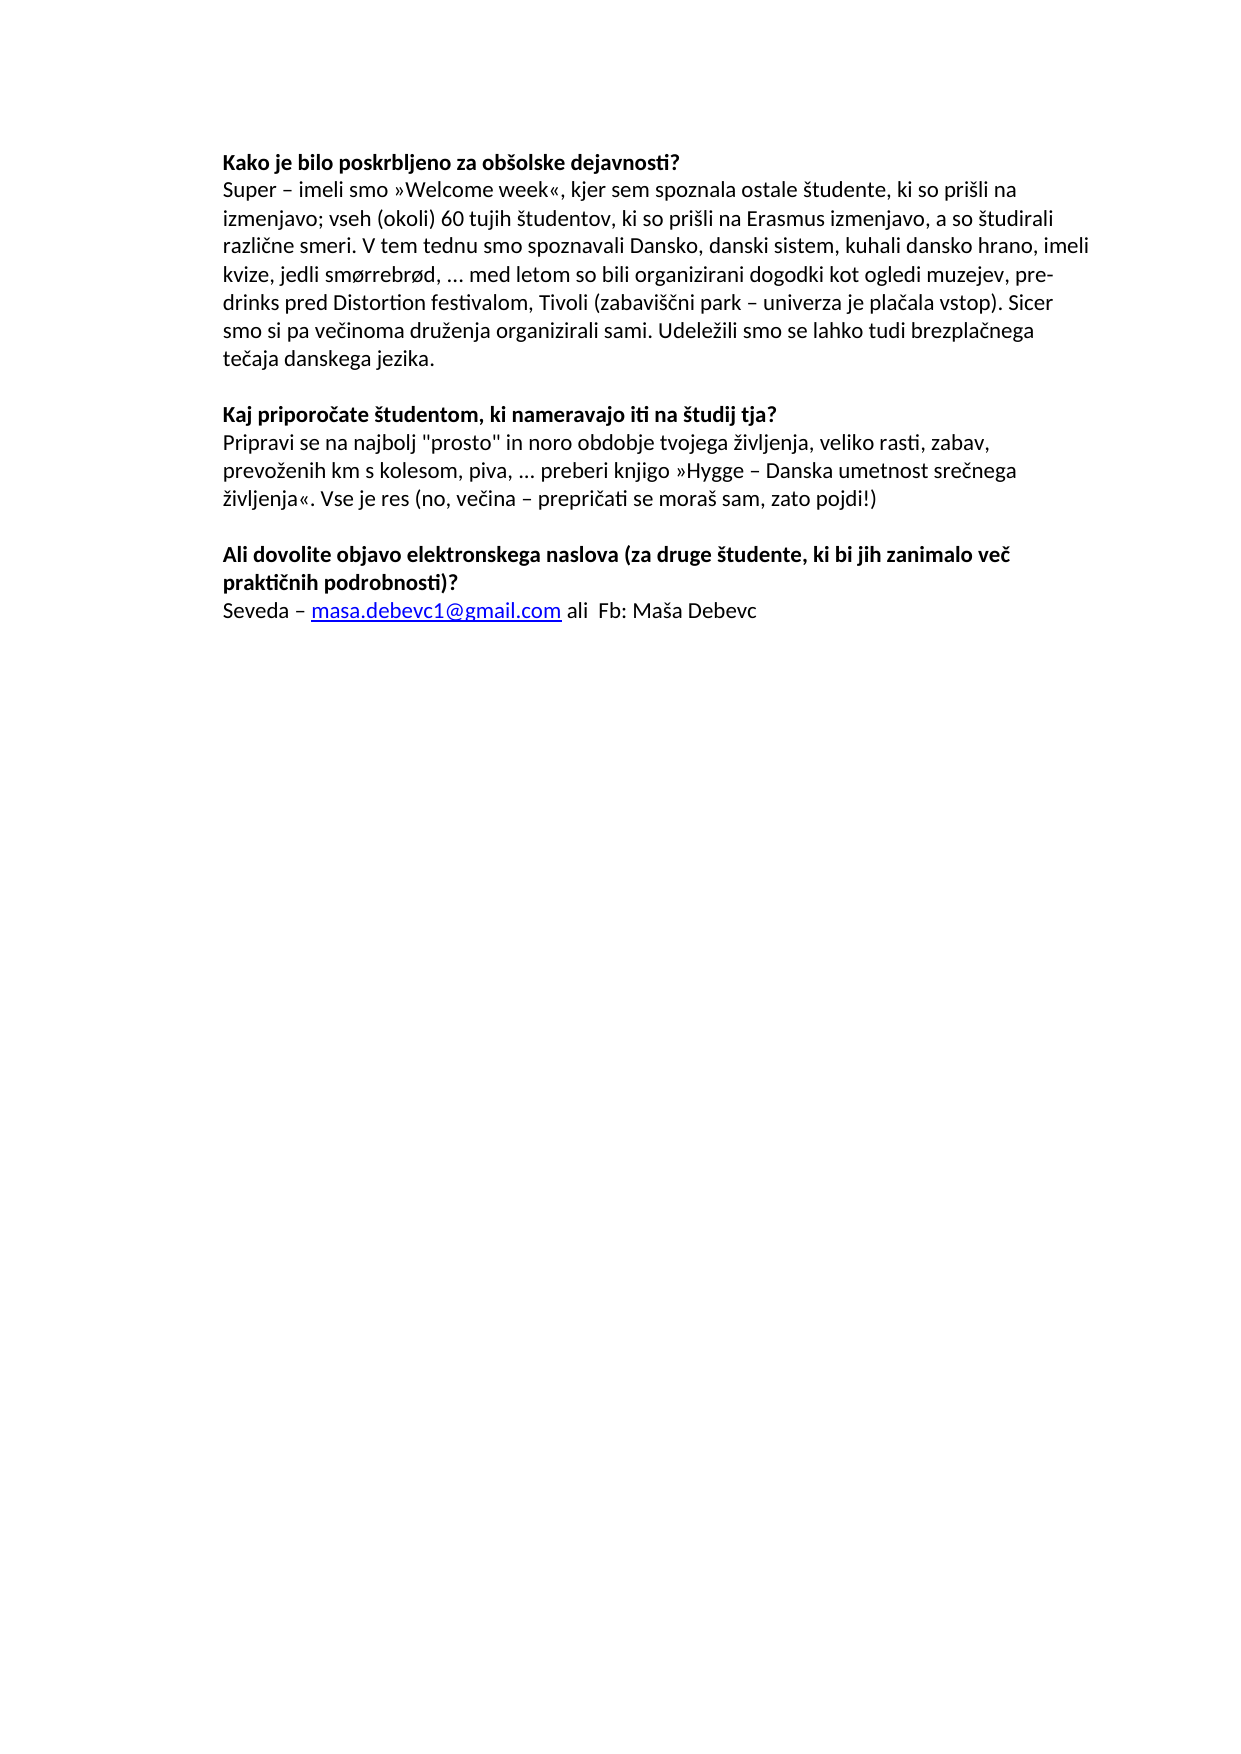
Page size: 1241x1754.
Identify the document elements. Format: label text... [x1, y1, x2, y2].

list Seveda – masa.debevc1@gmail.com ali Fb: Maša Debevc [223, 596, 1093, 624]
list Pripravi se na najbolj "prosto" in noro obdobje tvojega življenja, veliko rasti, zabav, prevoženih km s kolesom, piva, ... preberi knjigo »Hygge – Danska umetnost srečnega življenja«. Vse je res (no, večina – prepričati se moraš sam, zato pojdi!) [223, 428, 1093, 512]
list Kako je bilo poskrbljeno za obšolske dejavnosti? [223, 148, 1093, 176]
list Kaj priporočate študentom, ki nameravajo iti na študij tja? [223, 400, 1093, 428]
list Super – imeli smo »Welcome week«, kjer sem spoznala ostale študente, ki so prišli na izmenjavo; vseh (okoli) 60 tujih študentov, ki so prišli na Erasmus izmenjavo, a so študirali različne smeri. V tem tednu smo spoznavali Dansko, danski sistem, kuhali dansko hrano, imeli kvize, jedli smørrebrød, ... med letom so bili organizirani dogodki kot ogledi muzejev, pre-drinks pred Distortion festivalom, Tivoli (zabaviščni park – univerza je plačala vstop). Sicer smo si pa večinoma druženja organizirali sami. Udeležili smo se lahko tudi brezplačnega tečaja danskega jezika. [223, 176, 1093, 372]
list Ali dovolite objavo elektronskega naslova (za druge študente, ki bi jih zanimalo več praktičnih podrobnosti)? [223, 540, 1093, 596]
